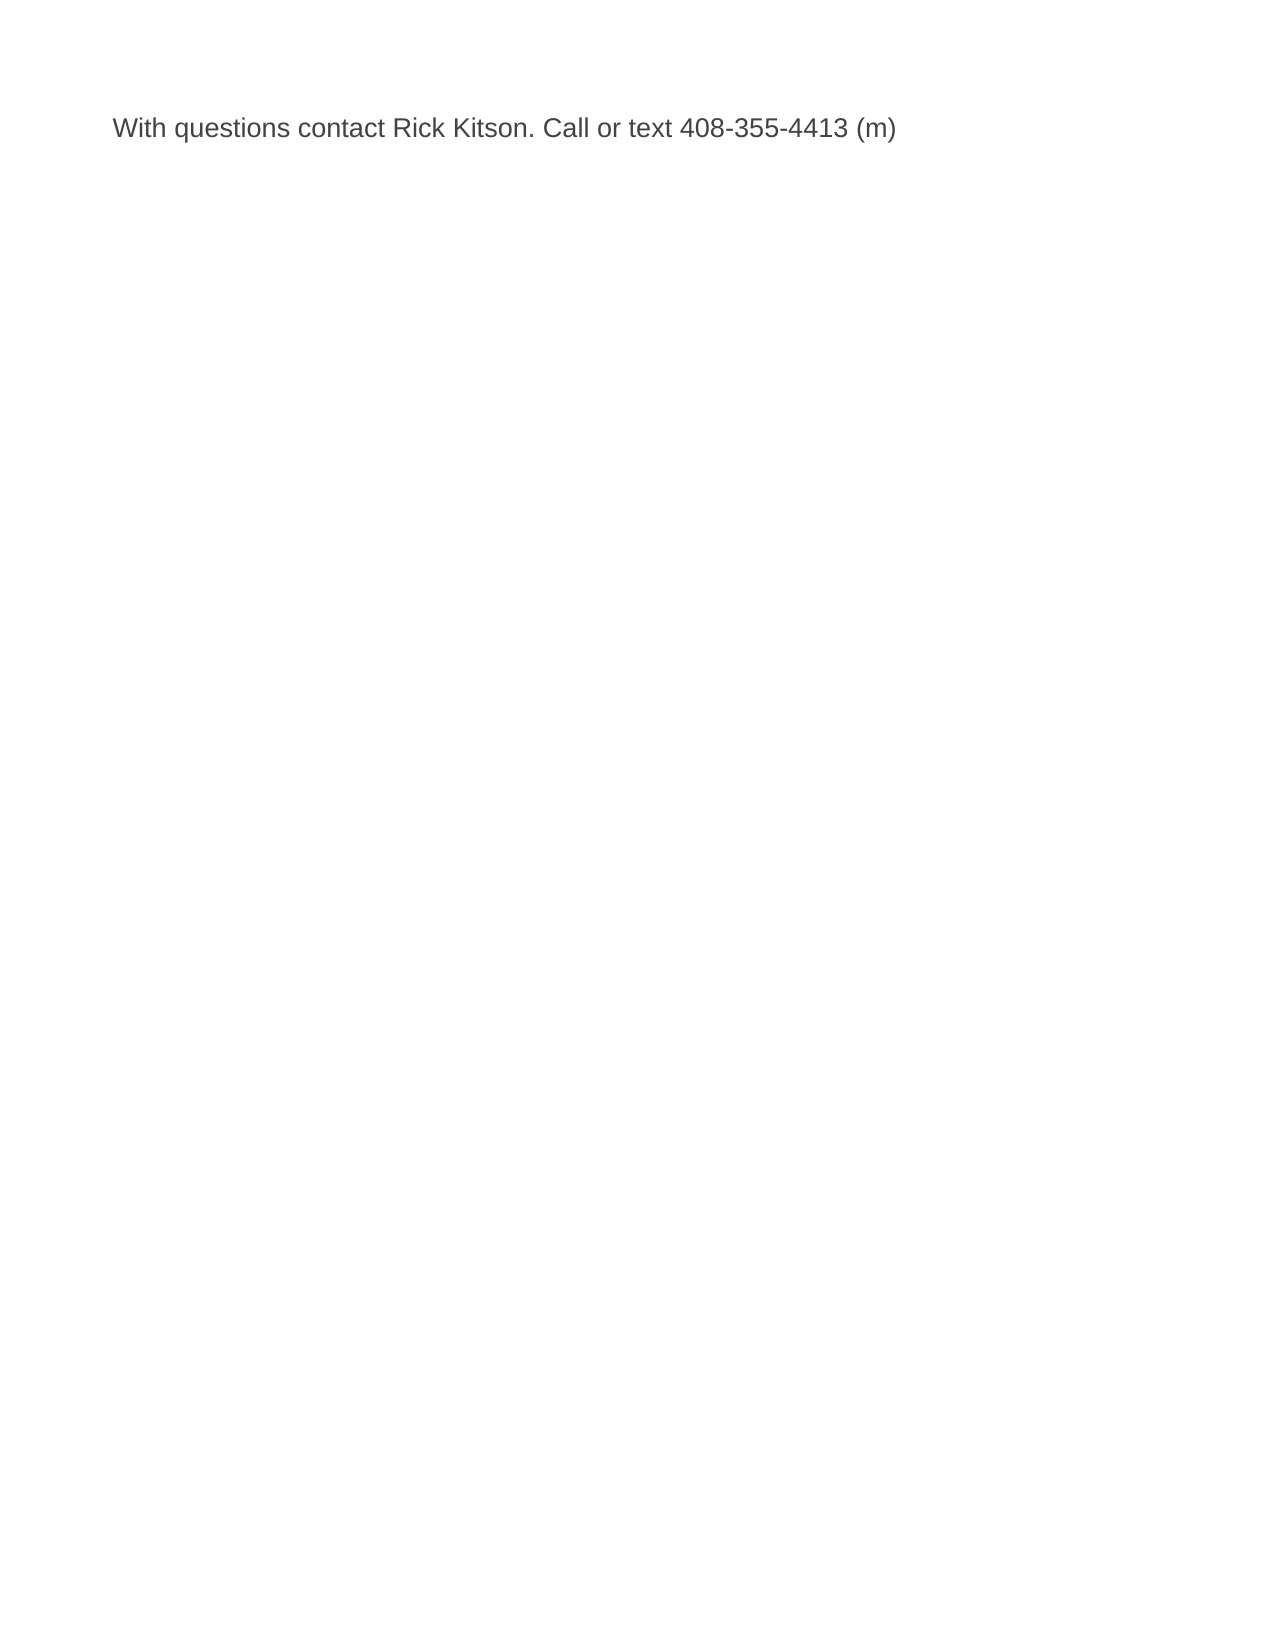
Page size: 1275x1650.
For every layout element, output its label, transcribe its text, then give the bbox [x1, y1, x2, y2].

subtitle With questions contact Rick Kitson. Call or text 408-355-4413 (m) [112, 112, 1162, 144]
